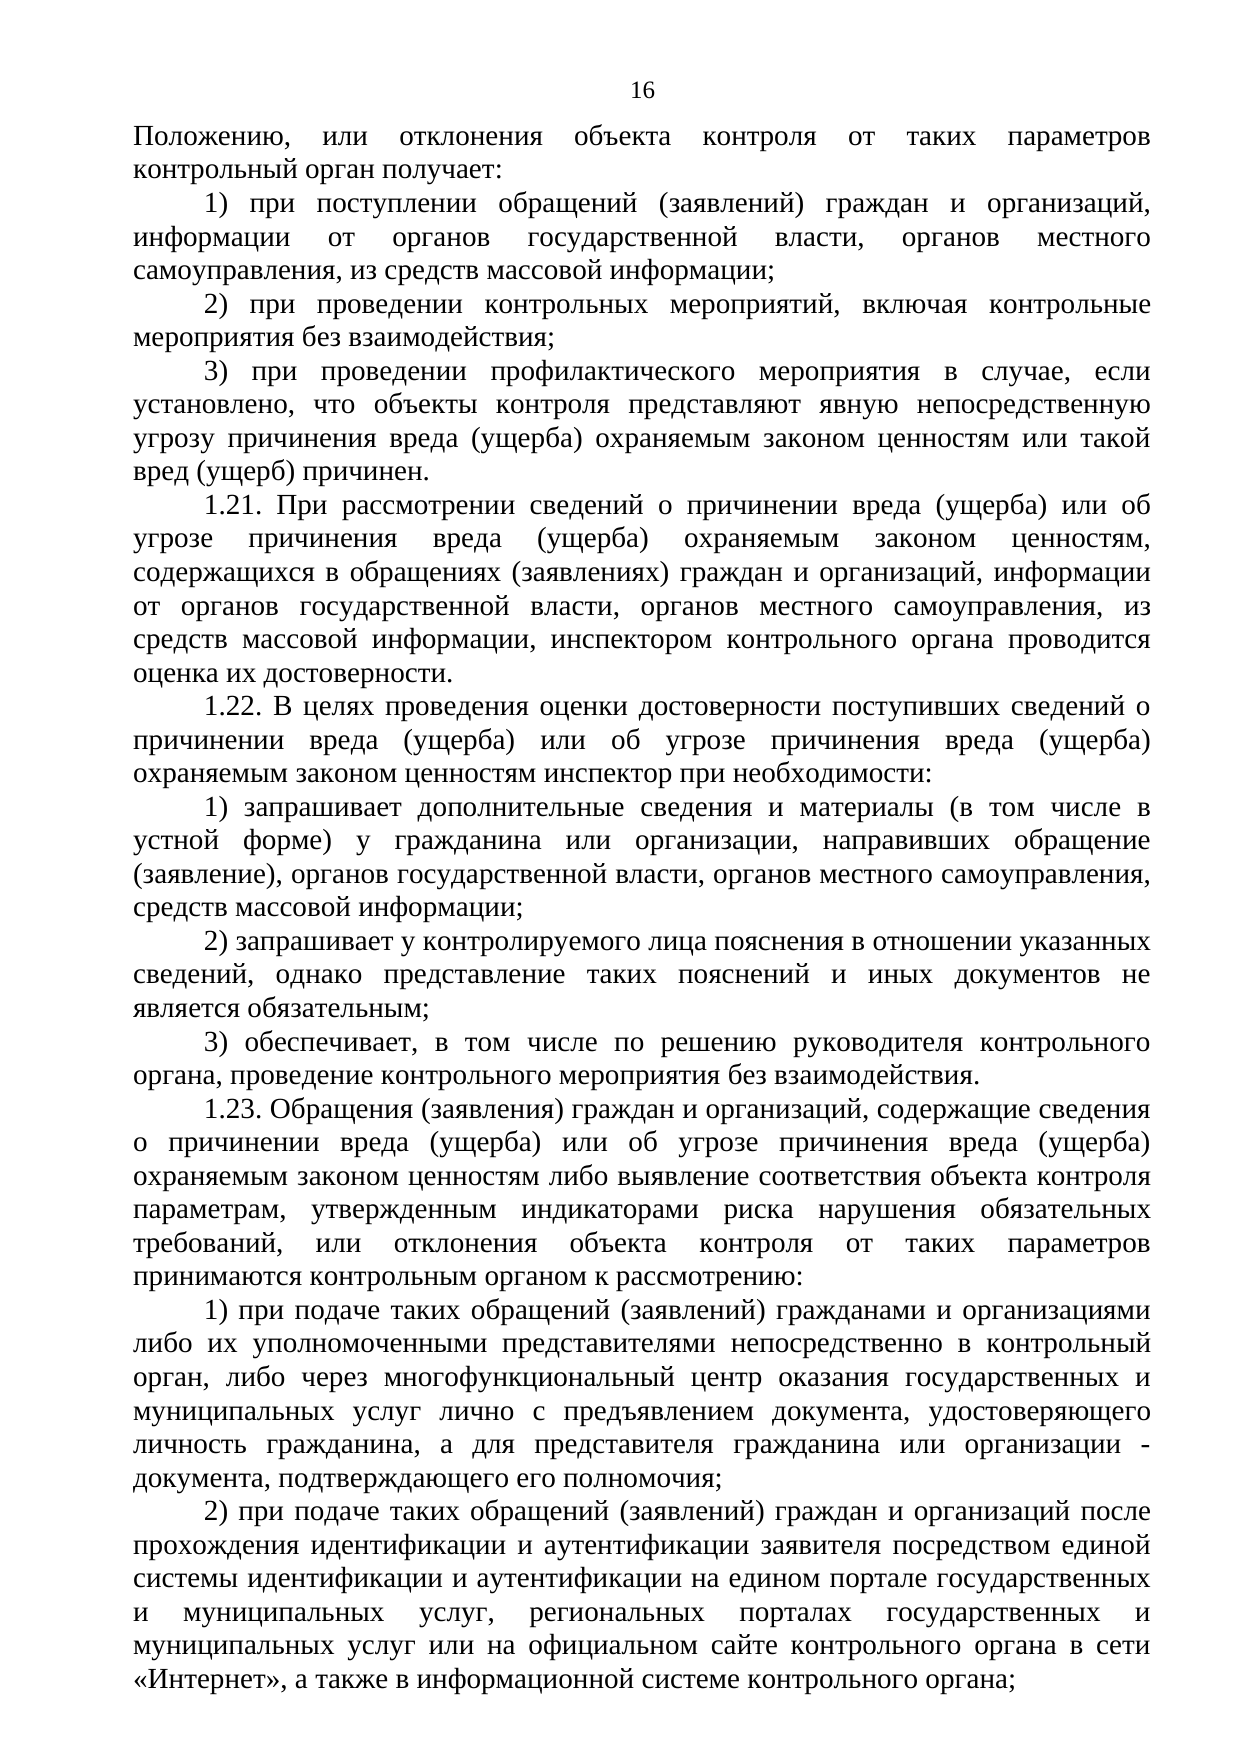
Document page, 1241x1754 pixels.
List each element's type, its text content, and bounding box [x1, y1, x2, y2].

text 2) при проведении контрольных мероприятий, включая контрольные мероприятия без взаимодействия; [133, 286, 1152, 353]
text 1.23. Обращения (заявления) граждан и организаций, содержащие сведения о причинении вреда (ущерба) или об угрозе причинения вреда (ущерба) охраняемым законом ценностям либо выявление соответствия объекта контроля параметрам, утвержденным индикаторами риска нарушения обязательных требований, или отклонения объекта контроля от таких параметров принимаются контрольным органом к рассмотрению: [133, 1091, 1152, 1292]
text 3) при проведении профилактического мероприятия в случае, если установлено, что объекты контроля представляют явную непосредственную угрозу причинения вреда (ущерба) охраняемым законом ценностям или такой вред (ущерб) причинен. [133, 353, 1152, 487]
text 1.22. В целях проведения оценки достоверности поступивших сведений о причинении вреда (ущерба) или об угрозе причинения вреда (ущерба) охраняемым законом ценностям инспектор при необходимости: [133, 688, 1152, 789]
text 2) запрашивает у контролируемого лица пояснения в отношении указанных сведений, однако представление таких пояснений и иных документов не является обязательным; [133, 923, 1152, 1024]
text 1) при поступлении обращений (заявлений) граждан и организаций, информации от органов государственной власти, органов местного самоуправления, из средств массовой информации; [133, 185, 1152, 286]
text 1.21. При рассмотрении сведений о причинении вреда (ущерба) или об угрозе причинения вреда (ущерба) охраняемым законом ценностям, содержащихся в обращениях (заявлениях) граждан и организаций, информации от органов государственной власти, органов местного самоуправления, из средств массовой информации, инспектором контрольного органа проводится оценка их достоверности. [133, 487, 1152, 688]
text 3) обеспечивает, в том числе по решению руководителя контрольного органа, проведение контрольного мероприятия без взаимодействия. [133, 1024, 1152, 1091]
text 1) запрашивает дополнительные сведения и материалы (в том числе в устной форме) у гражданина или организации, направивших обращение (заявление), органов государственной власти, органов местного самоуправления, средств массовой информации; [133, 789, 1152, 923]
text 1) при подаче таких обращений (заявлений) гражданами и организациями либо их уполномоченными представителями непосредственно в контрольный орган, либо через многофункциональный центр оказания государственных и муниципальных услуг лично с предъявлением документа, удостоверяющего личность гражданина, а для представителя гражданина или организации - документа, подтверждающего его полномочия; [133, 1292, 1152, 1493]
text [133, 118, 1152, 185]
text 2) при подаче таких обращений (заявлений) граждан и организаций после прохождения идентификации и аутентификации заявителя посредством единой системы идентификации и аутентификации на едином портале государственных и муниципальных услуг, региональных порталах государственных и муниципальных услуг или на официальном сайте контрольного органа в сети «Интернет», а также в информационной системе контрольного органа; [133, 1493, 1152, 1694]
